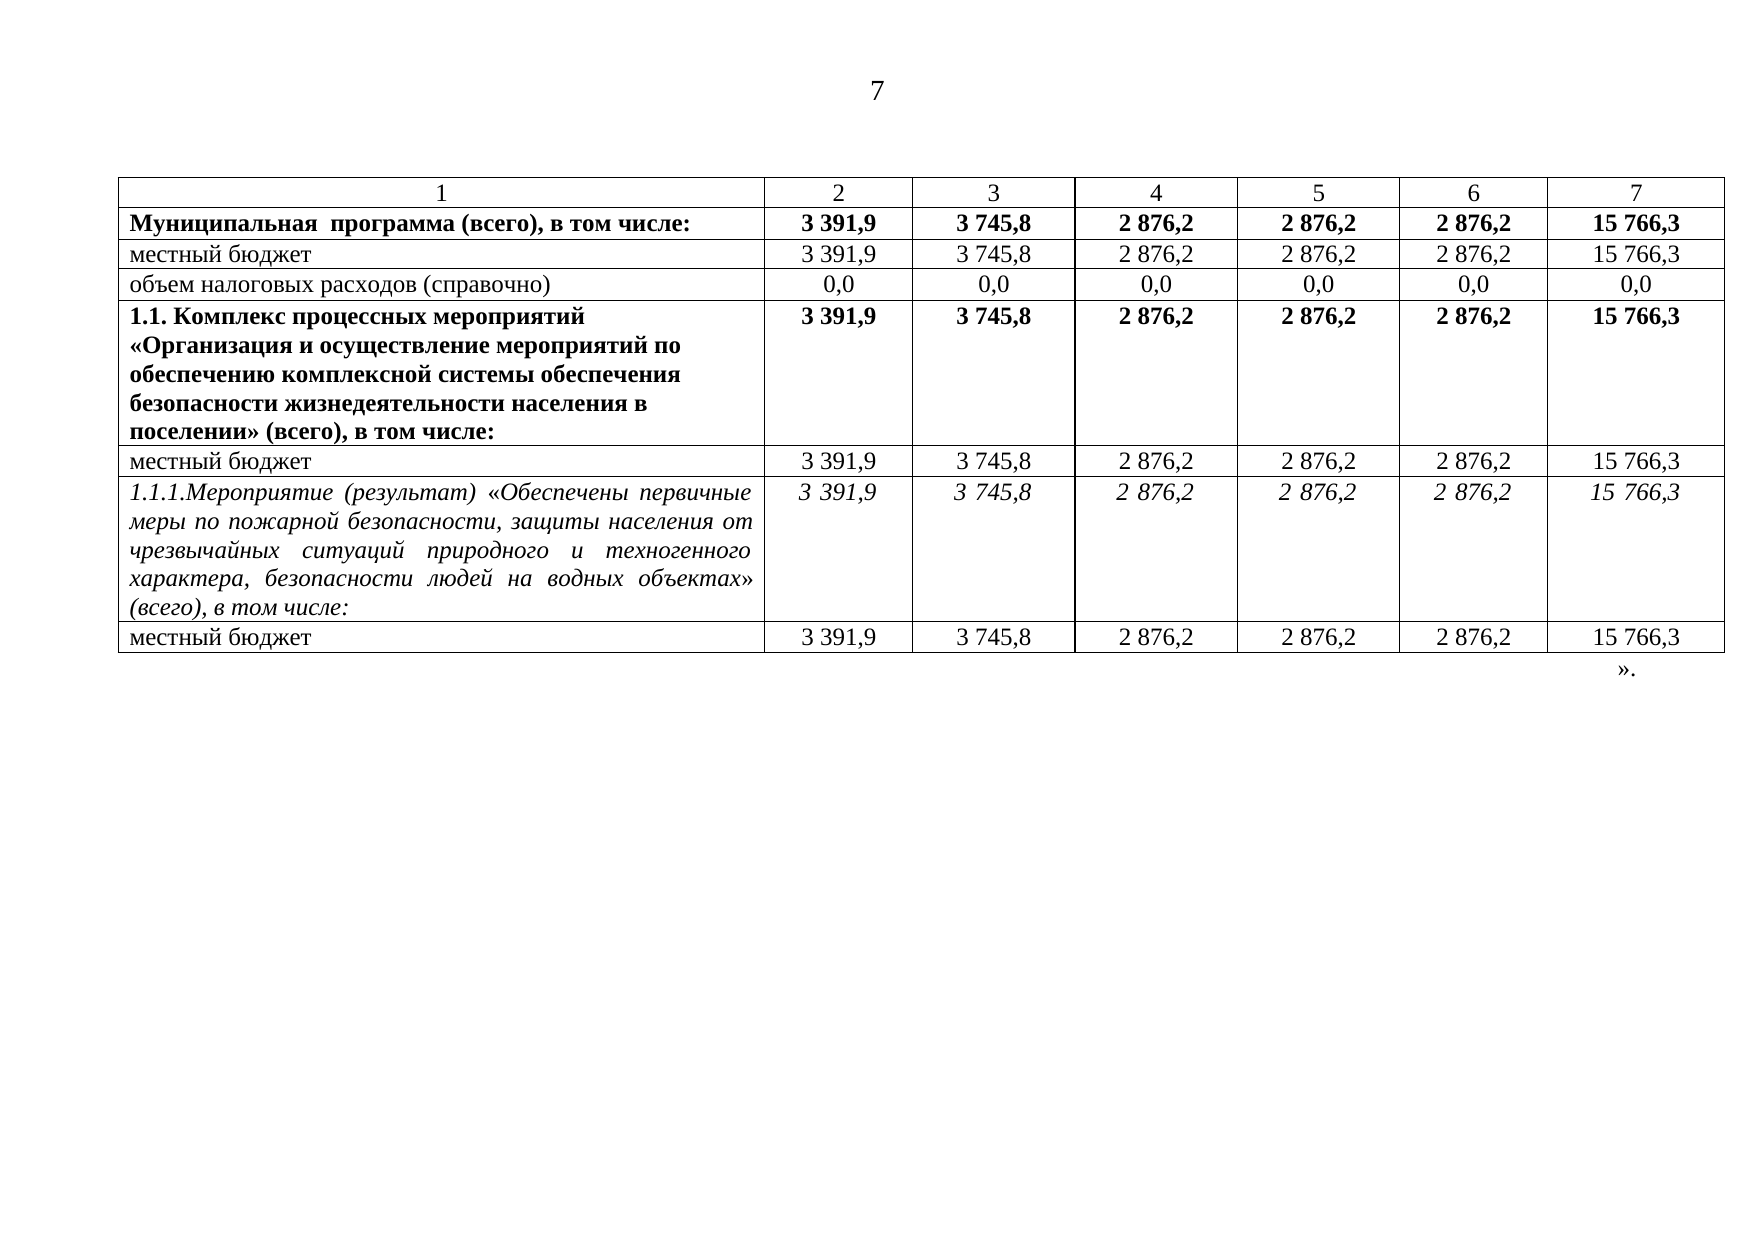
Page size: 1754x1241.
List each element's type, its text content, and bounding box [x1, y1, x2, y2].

table_cell 3 391,9 [765, 622, 912, 652]
table_cell 3 745,8 [913, 622, 1074, 652]
table_cell 15 766,3 [1548, 208, 1724, 238]
table_cell 0,0 [765, 269, 912, 300]
table_cell местный бюджет [119, 446, 764, 476]
table_cell 15 766,3 [1548, 240, 1724, 268]
table_cell 3 745,8 [913, 240, 1074, 268]
table_cell 15 766,3 [1548, 446, 1724, 476]
table_cell 2 876,2 [1400, 446, 1547, 476]
table_cell 6 [1400, 178, 1547, 207]
table_cell 2 876,2 [1076, 446, 1237, 476]
table_cell 1.1.1.Мероприятие (результат) «Обеспечены первичные меры по пожарной безопасности, защиты населения от чрезвычайных ситуаций природного и техногенного характера, безопасности людей на водных объектах» (всего), в том числе: [119, 477, 764, 621]
table_cell 1.1. Комплекс процессных мероприятий «Организация и осуществление мероприятий по обеспечению комплексной системы обеспечения безопасности жизнедеятельности населения в поселении» (всего), в том числе: [119, 301, 764, 445]
table_cell 2 876,2 [1076, 622, 1237, 652]
table_cell 15 766,3 [1548, 622, 1724, 652]
table_cell 0,0 [1076, 269, 1237, 300]
table_cell 2 876,2 [1076, 301, 1237, 445]
table_cell 3 745,8 [913, 446, 1074, 476]
table_cell Муниципальная программа (всего), в том числе: [119, 208, 764, 238]
table_cell 2 [765, 178, 912, 207]
table_cell 2 876,2 [1076, 477, 1237, 621]
table_cell 3 391,9 [765, 301, 912, 445]
table_cell 0,0 [1400, 269, 1547, 300]
table_cell 0,0 [1548, 269, 1724, 300]
table_cell 3 391,9 [765, 208, 912, 238]
table_cell 2 876,2 [1238, 301, 1399, 445]
table_cell 5 [1238, 178, 1399, 207]
table_cell 2 876,2 [1400, 240, 1547, 268]
table_cell 3 745,8 [913, 208, 1074, 238]
table_cell 2 876,2 [1238, 208, 1399, 238]
table_cell 3 745,8 [913, 301, 1074, 445]
table_cell 1 [119, 178, 764, 207]
table_cell 3 391,9 [765, 240, 912, 268]
table_cell 4 [1076, 178, 1237, 207]
table_cell 2 876,2 [1400, 477, 1547, 621]
table_cell 3 [913, 178, 1074, 207]
table_cell 2 876,2 [1400, 301, 1547, 445]
table_cell 7 [1548, 178, 1724, 207]
table_cell 2 876,2 [1238, 477, 1399, 621]
table_cell 2 876,2 [1076, 208, 1237, 238]
table_cell 2 876,2 [1400, 622, 1547, 652]
table_cell 3 391,9 [765, 477, 912, 621]
table_cell 15 766,3 [1548, 301, 1724, 445]
table_cell местный бюджет [119, 622, 764, 652]
table_cell 2 876,2 [1238, 240, 1399, 268]
table_cell 0,0 [1238, 269, 1399, 300]
table_cell объем налоговых расходов (справочно) [119, 269, 764, 300]
table_cell 3 745,8 [913, 477, 1074, 621]
table_cell 0,0 [913, 269, 1074, 300]
table_cell 2 876,2 [1400, 208, 1547, 238]
table_cell местный бюджет [119, 240, 764, 268]
table_cell 2 876,2 [1238, 622, 1399, 652]
text ». [118, 653, 1636, 682]
table_cell 2 876,2 [1238, 446, 1399, 476]
table_cell 3 391,9 [765, 446, 912, 476]
table_cell 2 876,2 [1076, 240, 1237, 268]
table_cell 15 766,3 [1548, 477, 1724, 621]
